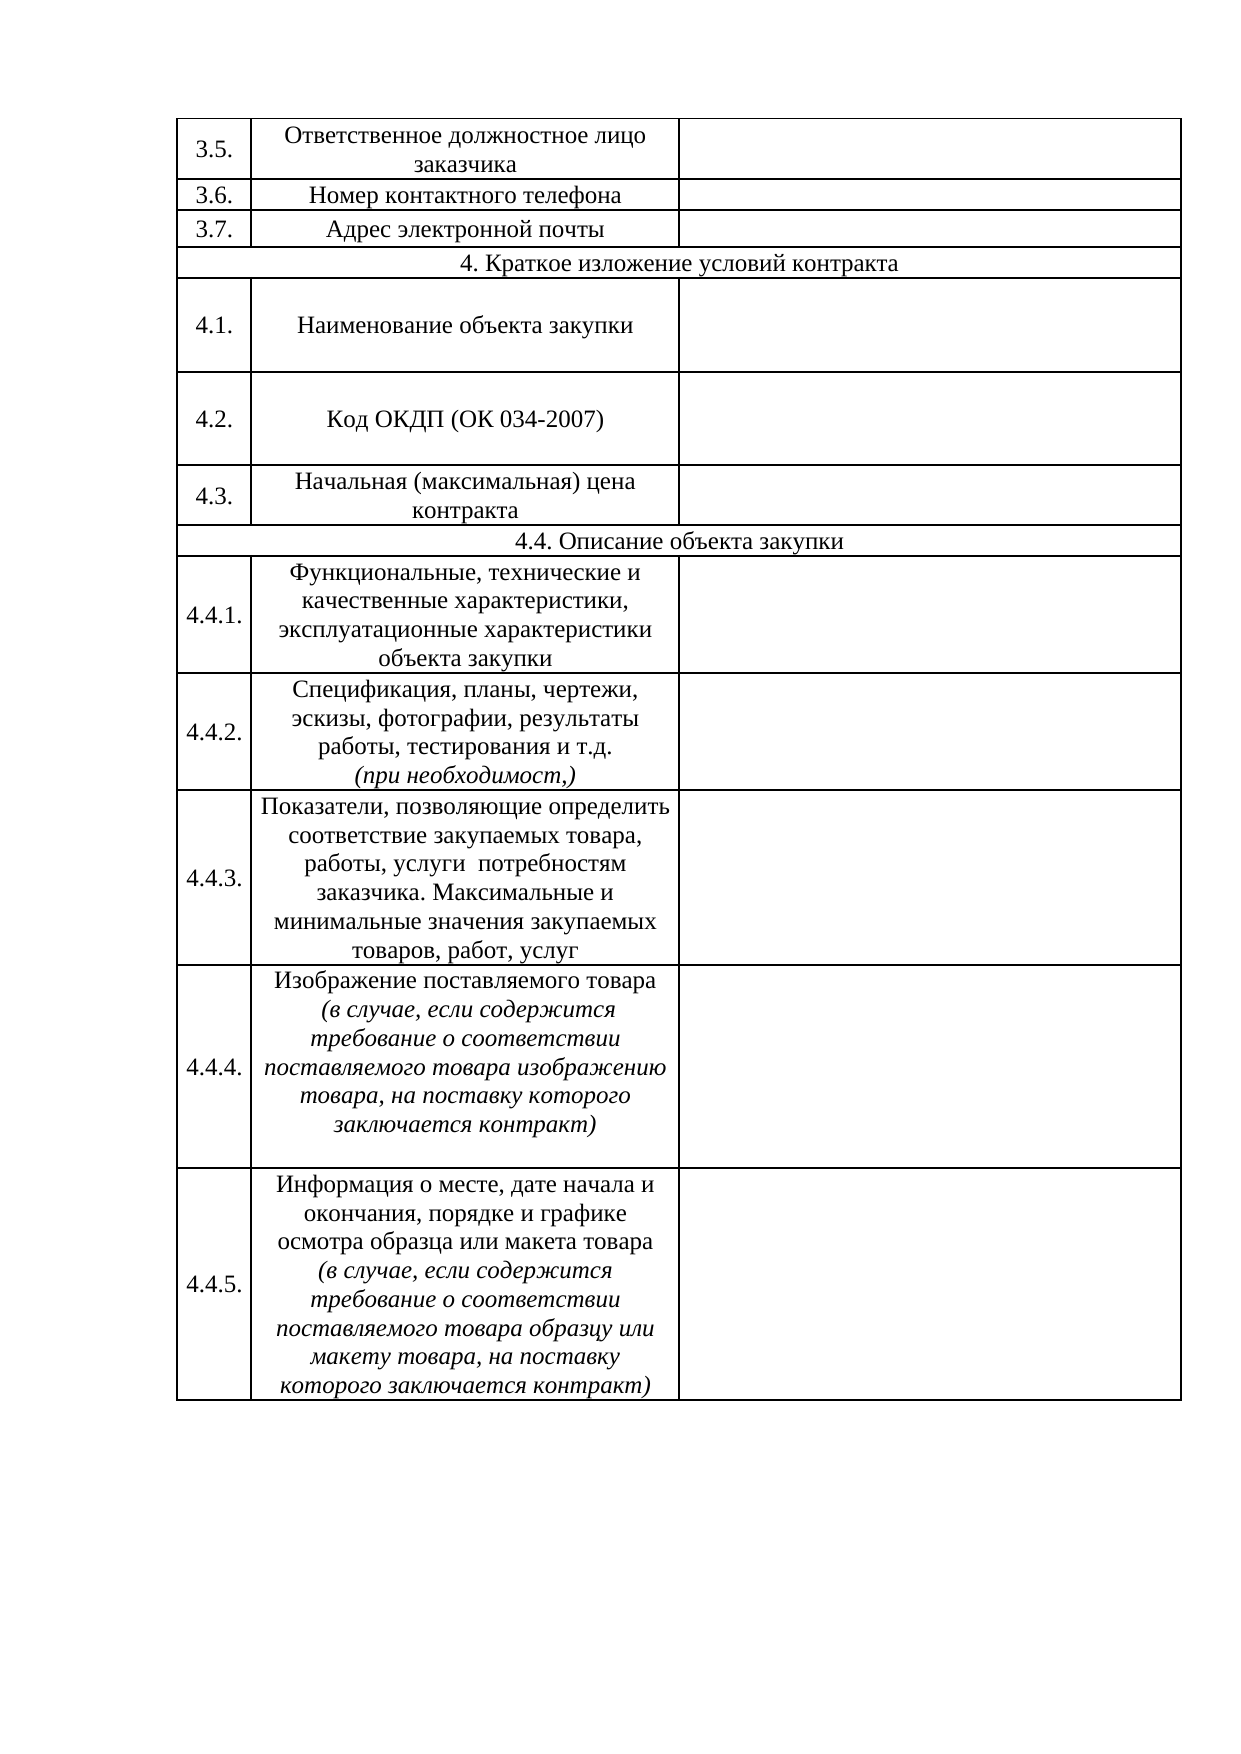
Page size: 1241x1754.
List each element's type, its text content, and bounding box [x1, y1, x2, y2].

table_cell [680, 1169, 1180, 1399]
table_cell Изображение поставляемого товара (в случае, если содержится требование о соответствии поставляемого товара изображению товара, на поставку которого заключается контракт) [252, 966, 678, 1167]
table_cell 4.4.2. [178, 674, 250, 789]
table_cell 4.4.5. [178, 1169, 250, 1399]
table_cell [680, 791, 1180, 963]
table_cell 4.4. Описание объекта закупки [178, 526, 1180, 555]
table_cell [680, 119, 1180, 178]
table_cell [680, 674, 1180, 789]
table_cell 3.5. [178, 119, 250, 178]
table_cell Ответственное должностное лицо заказчика [252, 119, 678, 178]
table_cell [680, 373, 1180, 464]
table_cell 4.3. [178, 466, 250, 524]
table_cell [680, 966, 1180, 1167]
table_cell Спецификация, планы, чертежи, эскизы, фотографии, результаты работы, тестирования и т.д. (при необходимост,) [252, 674, 678, 789]
table_cell 3.6. [178, 180, 250, 208]
table_cell [680, 557, 1180, 672]
table_cell [680, 279, 1180, 371]
table_cell [680, 180, 1180, 208]
table_cell 4.2. [178, 373, 250, 464]
table_cell Информация о месте, дате начала и окончания, порядке и графике осмотра образца или макета товара (в случае, если содержится требование о соответствии поставляемого товара образцу или макету товара, на поставку которого заключается контракт) [252, 1169, 678, 1399]
table_cell [680, 211, 1180, 246]
table_cell Код ОКДП (ОК 034-2007) [252, 373, 678, 464]
table_cell Начальная (максимальная) цена контракта [252, 466, 678, 524]
table_cell 4.4.1. [178, 557, 250, 672]
table_cell [680, 466, 1180, 524]
table_cell Адрес электронной почты [252, 211, 678, 246]
table_cell Номер контактного телефона [252, 180, 678, 208]
table_cell 4.4.3. [178, 791, 250, 963]
table_cell Функциональные, технические и качественные характеристики, эксплуатационные характеристики объекта закупки [252, 557, 678, 672]
table_cell 4.4.4. [178, 966, 250, 1167]
table_cell Наименование объекта закупки [252, 279, 678, 371]
table_cell 4. Краткое изложение условий контракта [178, 248, 1180, 277]
table_cell 3.7. [178, 211, 250, 246]
table_cell 4.1. [178, 279, 250, 371]
table_cell Показатели, позволяющие определить соответствие закупаемых товара, работы, услуги потребностям заказчика. Максимальные и минимальные значения закупаемых товаров, работ, услуг [252, 791, 678, 963]
